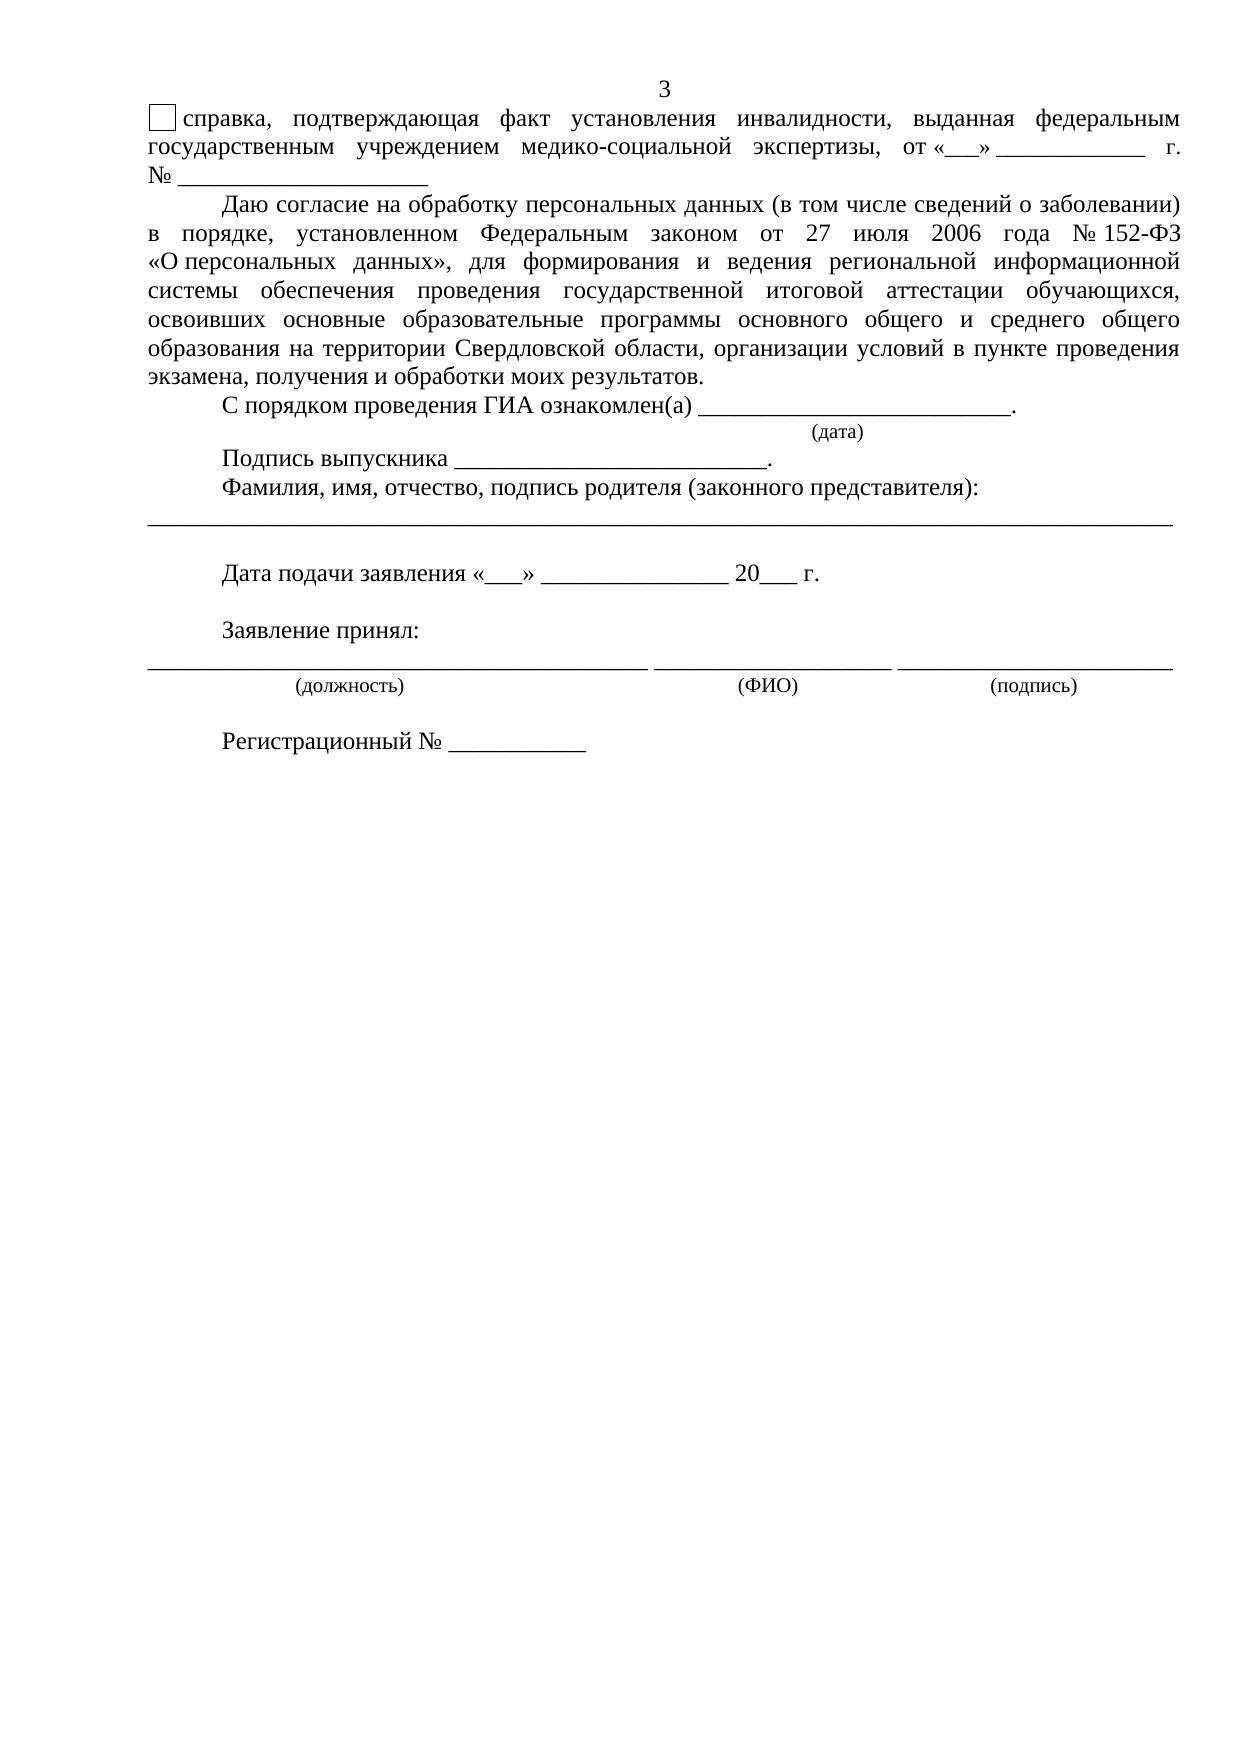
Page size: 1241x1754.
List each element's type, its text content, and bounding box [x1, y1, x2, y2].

text Фамилия, имя, отчество, подпись родителя (законного представителя): [148, 472, 1181, 500]
text Дата подачи заявления «___» _______________ 20___ г. [148, 558, 1181, 587]
text Даю согласие на обработку персональных данных (в том числе сведений о заболевании) в порядке, установленном Федеральным законом от 27 июля 2006 года № 152-ФЗ «О персональных данных», для формирования и ведения региональной информационной системы обеспечения проведения государственной итоговой аттестации обучающихся, освоивших основные образовательные программы основного общего и среднего общего образования на территории Свердловской области, организации условий в пункте проведения экзамена, получения и обработки моих результатов. [148, 189, 1181, 390]
text Подпись выпускника _________________________. [148, 443, 1181, 472]
text (должность) (ФИО) (подпись) [221, 673, 1181, 697]
text (дата) [148, 419, 1181, 443]
text Регистрационный № ___________ [148, 726, 1181, 754]
text __________________________________________________________________________________ [148, 500, 1181, 529]
text справка, подтверждающая факт установления инвалидности, выданная федеральным государственным учреждением медико-социальной экспертизы, от «___» _____________ г. № ____________________ [148, 103, 1181, 189]
text С порядком проведения ГИА ознакомлен(а) _________________________. [148, 390, 1181, 419]
text ________________________________________ ___________________ ______________________ [148, 644, 1181, 673]
text Заявление принял: [148, 615, 1181, 644]
